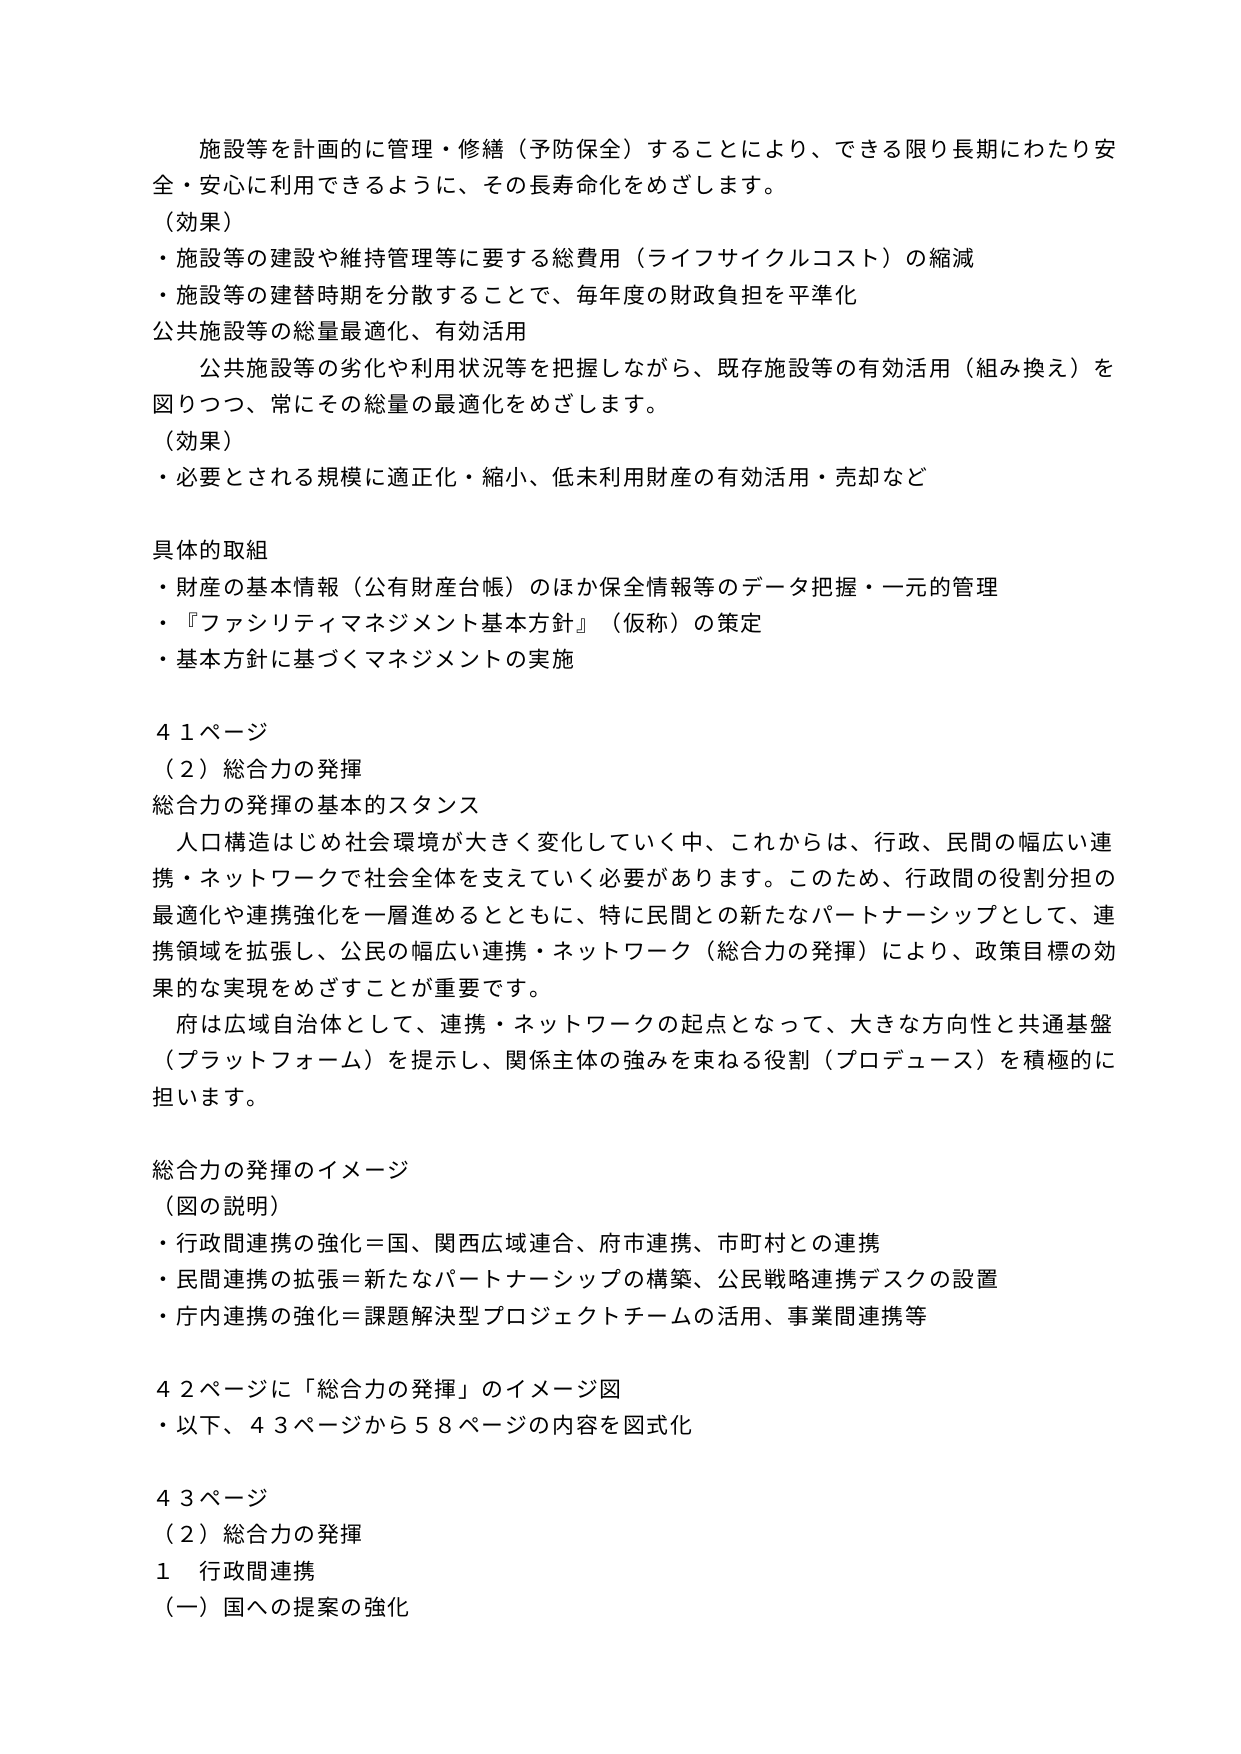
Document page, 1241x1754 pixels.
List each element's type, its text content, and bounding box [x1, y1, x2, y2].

text （効果） [152, 421, 1117, 458]
text （図の説明） [152, 1187, 1117, 1223]
text １ 行政間連携 [152, 1551, 1117, 1588]
text ・施設等の建替時期を分散することで、毎年度の財政負担を平準化 [152, 275, 1117, 312]
text ・庁内連携の強化＝課題解決型プロジェクトチームの活用、事業間連携等 [152, 1296, 1117, 1333]
text （２）総合力の発揮 [152, 749, 1117, 786]
text 公共施設等の劣化や利用状況等を把握しながら、既存施設等の有効活用（組み換え）を図りつつ、常にその総量の最適化をめざします。 [152, 348, 1117, 421]
text 具体的取組 [152, 531, 1117, 567]
text （一）国への提案の強化 [152, 1588, 1117, 1624]
text ・行政間連携の強化＝国、関西広域連合、府市連携、市町村との連携 [152, 1223, 1117, 1260]
text 府は広域自治体として、連携・ネットワークの起点となって、大きな方向性と共通基盤（プラットフォーム）を提示し、関係主体の強みを束ねる役割（プロデュース）を積極的に担います。 [152, 1004, 1117, 1114]
text 施設等を計画的に管理・修繕（予防保全）することにより、できる限り長期にわたり安全・安心に利用できるように、その長寿命化をめざします。 [152, 129, 1117, 202]
text ・基本方針に基づくマネジメントの実施 [152, 640, 1117, 676]
text ４３ページ [152, 1478, 1117, 1515]
text ・必要とされる規模に適正化・縮小、低未利用財産の有効活用・売却など [152, 458, 1117, 494]
text ４１ページ [152, 713, 1117, 749]
text 人口構造はじめ社会環境が大きく変化していく中、これからは、行政、民間の幅広い連携・ネットワークで社会全体を支えていく必要があります。このため、行政間の役割分担の最適化や連携強化を一層進めるとともに、特に民間との新たなパートナーシップとして、連携領域を拡張し、公民の幅広い連携・ネットワーク（総合力の発揮）により、政策目標の効果的な実現をめざすことが重要です。 [152, 822, 1117, 1004]
text 公共施設等の総量最適化、有効活用 [152, 312, 1117, 348]
text ・施設等の建設や維持管理等に要する総費用（ライフサイクルコスト）の縮減 [152, 239, 1117, 275]
text 総合力の発揮の基本的スタンス [152, 786, 1117, 822]
text （２）総合力の発揮 [152, 1515, 1117, 1551]
text ・以下、４３ページから５８ページの内容を図式化 [152, 1406, 1117, 1442]
text ・財産の基本情報（公有財産台帳）のほか保全情報等のデータ把握・一元的管理 [152, 567, 1117, 603]
text ４２ページに「総合力の発揮」のイメージ図 [152, 1369, 1117, 1406]
text ・民間連携の拡張＝新たなパートナーシップの構築、公民戦略連携デスクの設置 [152, 1260, 1117, 1296]
text （効果） [152, 202, 1117, 239]
text ・『ファシリティマネジメント基本方針』（仮称）の策定 [152, 603, 1117, 640]
text 総合力の発揮のイメージ [152, 1150, 1117, 1187]
